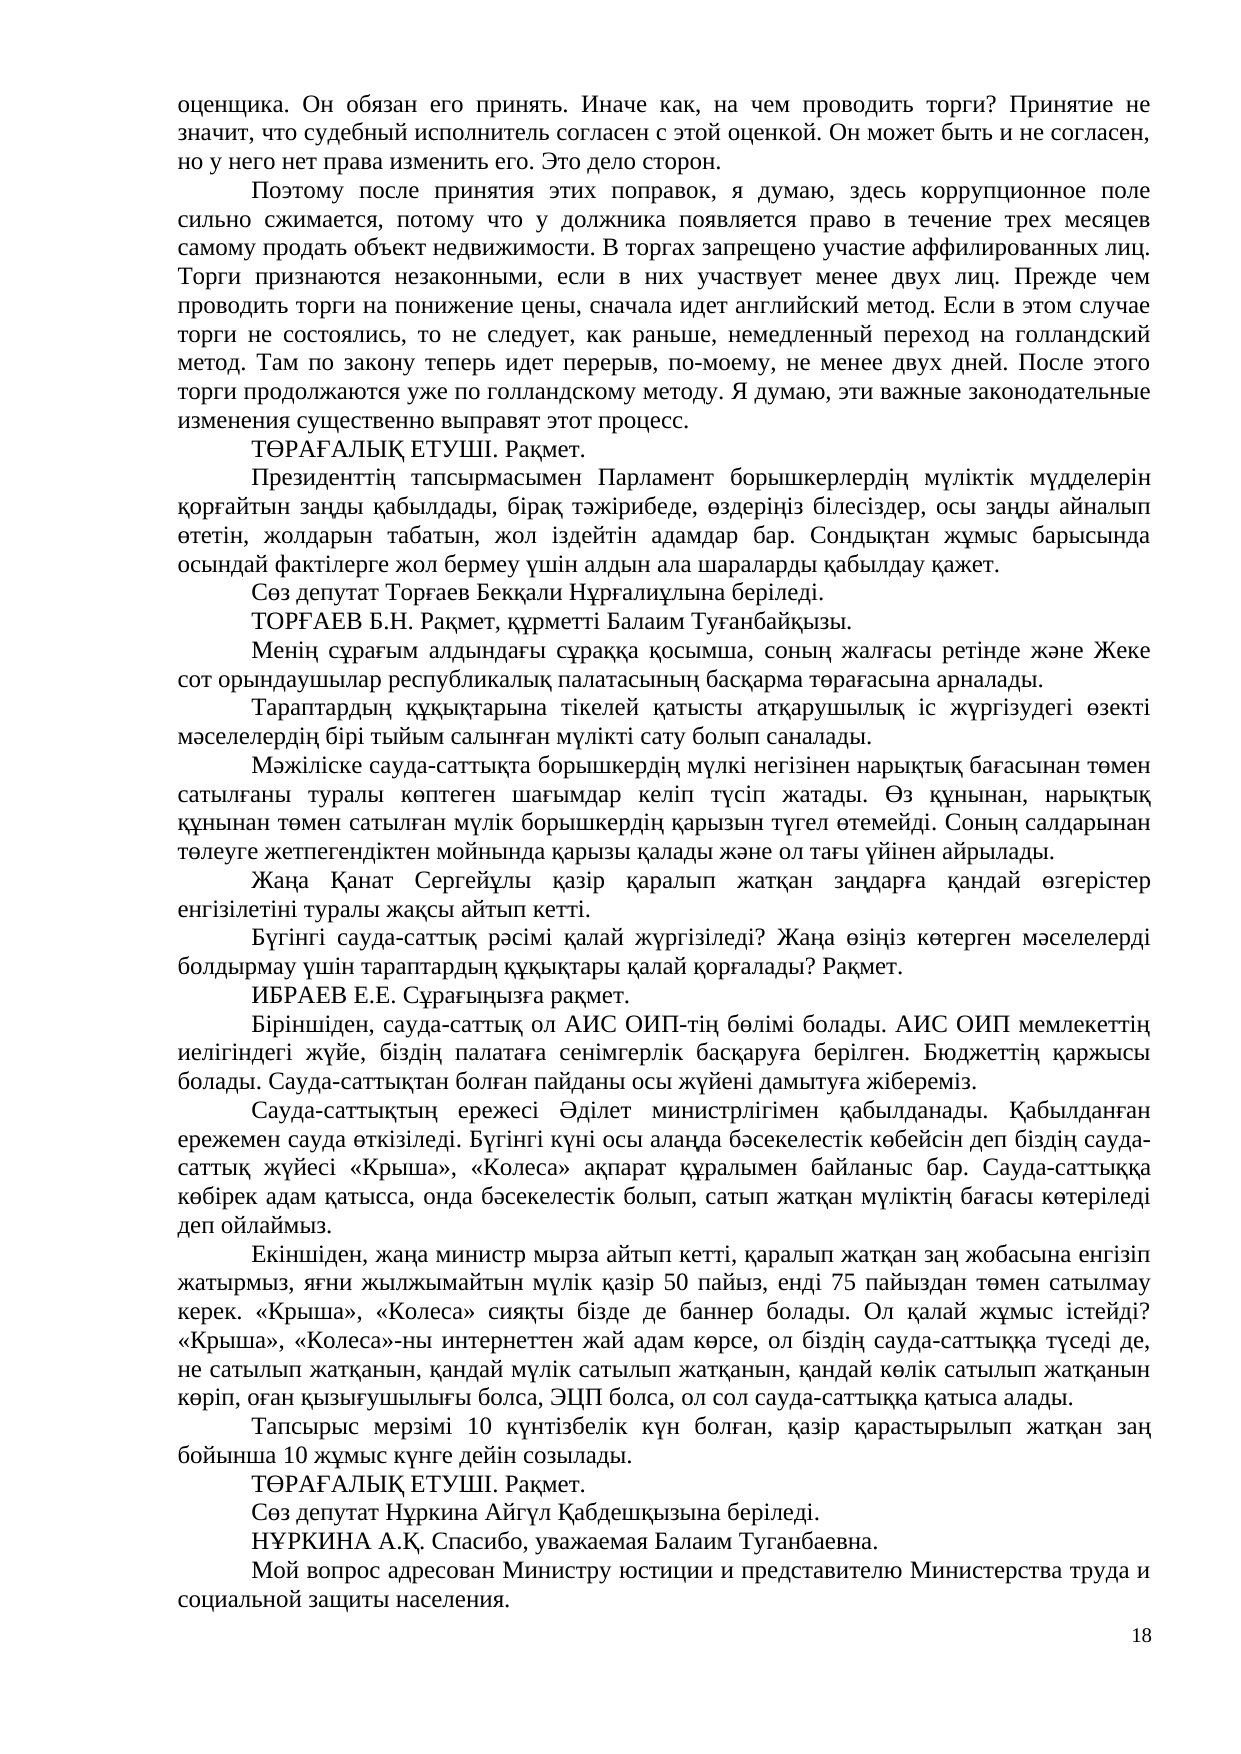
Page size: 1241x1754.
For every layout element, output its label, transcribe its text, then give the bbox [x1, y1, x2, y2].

text Біріншіден, сауда-саттық ол АИС ОИП-тің бөлімі болады. АИС ОИП мемлекеттің иелігіндегі жүйе, біздің палатаға сенімгерлік басқаруға берілген. Бюджеттің қаржысы болады. Сауда-саттықтан болған пайданы осы жүйені дамытуға жібереміз. [177, 1009, 1152, 1095]
text ИБРАЕВ Е.Е. Сұрағыңызға рақмет. [177, 980, 1152, 1009]
text Президенттің тапсырмасымен Парламент борышкерлердің мүліктік мүдделерін қорғайтын заңды қабылдады, бірақ тәжірибеде, өздеріңіз білесіздер, осы заңды айналып өтетін, жолдарын табатын, жол іздейтін адамдар бар. Сондықтан жұмыс барысында осындай фактілерге жол бермеу үшін алдын ала шараларды қабылдау қажет. [177, 462, 1152, 577]
text Поэтому после принятия этих поправок, я думаю, здесь коррупционное поле сильно сжимается, потому что у должника появляется право в течение трех месяцев самому продать объект недвижимости. В торгах запрещено участие аффилированных лиц. Торги признаются незаконными, если в них участвует менее двух лиц. Прежде чем проводить торги на понижение цены, сначала идет английский метод. Если в этом случае торги не состоялись, то не следует, как раньше, немедленный переход на голландский метод. Там по закону теперь идет перерыв, по-моему, не менее двух дней. После этого торги продолжаются уже по голландскому методу. Я думаю, эти важные законодательные изменения существенно выправят этот процесс. [177, 175, 1152, 434]
text ТӨРАҒАЛЫҚ ЕТУШІ. Рақмет. [177, 434, 1152, 462]
text Сауда-саттықтың ережесі Әділет министрлігімен қабылданады. Қабылданған ережемен сауда өткізіледі. Бүгінгі күні осы алаңда бәсекелестік көбейсін деп біздің сауда-саттық жүйесі «Крыша», «Колеса» ақпарат құралымен байланыс бар. Сауда-саттыққа көбірек адам қатысса, онда бәсекелестік болып, сатып жатқан мүліктің бағасы көтеріледі деп ойлаймыз. [177, 1095, 1152, 1239]
text Бүгінгі сауда-саттық рәсімі қалай жүргізіледі? Жаңа өзіңіз көтерген мәселелерді болдырмау үшін тараптардың құқықтары қалай қорғалады? Рақмет. [177, 922, 1152, 980]
text Тараптардың құқықтарына тікелей қатысты атқарушылық іс жүргізудегі өзекті мәселелердің бірі тыйым салынған мүлікті сату болып саналады. [177, 692, 1152, 750]
text Мой вопрос адресован Министру юстиции и представителю Министерства труда и социальной защиты населения. [177, 1555, 1152, 1612]
text Екіншіден, жаңа министр мырза айтып кетті, қаралып жатқан заң жобасына енгізіп жатырмыз, яғни жылжымайтын мүлік қазір 50 пайыз, енді 75 пайыздан төмен сатылмау керек. «Крыша», «Колеса» сияқты бізде де баннер болады. Ол қалай жұмыс істейді? «Крыша», «Колеса»-ны интернеттен жай адам көрсе, ол біздің сауда-саттыққа түседі де, не сатылып жатқанын, қандай мүлік сатылып жатқанын, қандай көлік сатылып жатқанын көріп, оған қызығушылығы болса, ЭЦП болса, ол сол сауда-саттыққа қатыса алады. [177, 1239, 1152, 1411]
text НҰРКИНА А.Қ. Спасибо, уважаемая Балаим Туганбаевна. [177, 1526, 1152, 1555]
text ТОРҒАЕВ Б.Н. Рақмет, құрметті Балаим Туғанбайқызы. [177, 606, 1152, 635]
text Сөз депутат Торғаев Бекқали Нұрғалиұлына беріледі. [177, 577, 1152, 606]
text Менің сұрағым алдындағы сұраққа қосымша, соның жалғасы ретінде және Жеке сот орындаушылар республикалық палатасының басқарма төрағасына арналады. [177, 635, 1152, 692]
text Тапсырыс мерзімі 10 күнтізбелік күн болған, қазір қарастырылып жатқан заң бойынша 10 жұмыс күнге дейін созылады. [177, 1411, 1152, 1469]
text Сөз депутат Нұркина Айгүл Қабдешқызына беріледі. [177, 1497, 1152, 1526]
text ТӨРАҒАЛЫҚ ЕТУШІ. Рақмет. [177, 1469, 1152, 1497]
text Мәжіліске сауда-саттықта борышкердің мүлкі негізінен нарықтық бағасынан төмен сатылғаны туралы көптеген шағымдар келіп түсіп жатады. Өз құнынан, нарықтық құнынан төмен сатылған мүлік борышкердің қарызын түгел өтемейді. Соның салдарынан төлеуге жетпегендіктен мойнында қарызы қалады және ол тағы үйінен айрылады. [177, 750, 1152, 865]
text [177, 89, 1152, 175]
text Жаңа Қанат Сергейұлы қазір қаралып жатқан заңдарға қандай өзгерістер енгізілетіні туралы жақсы айтып кетті. [177, 865, 1152, 922]
